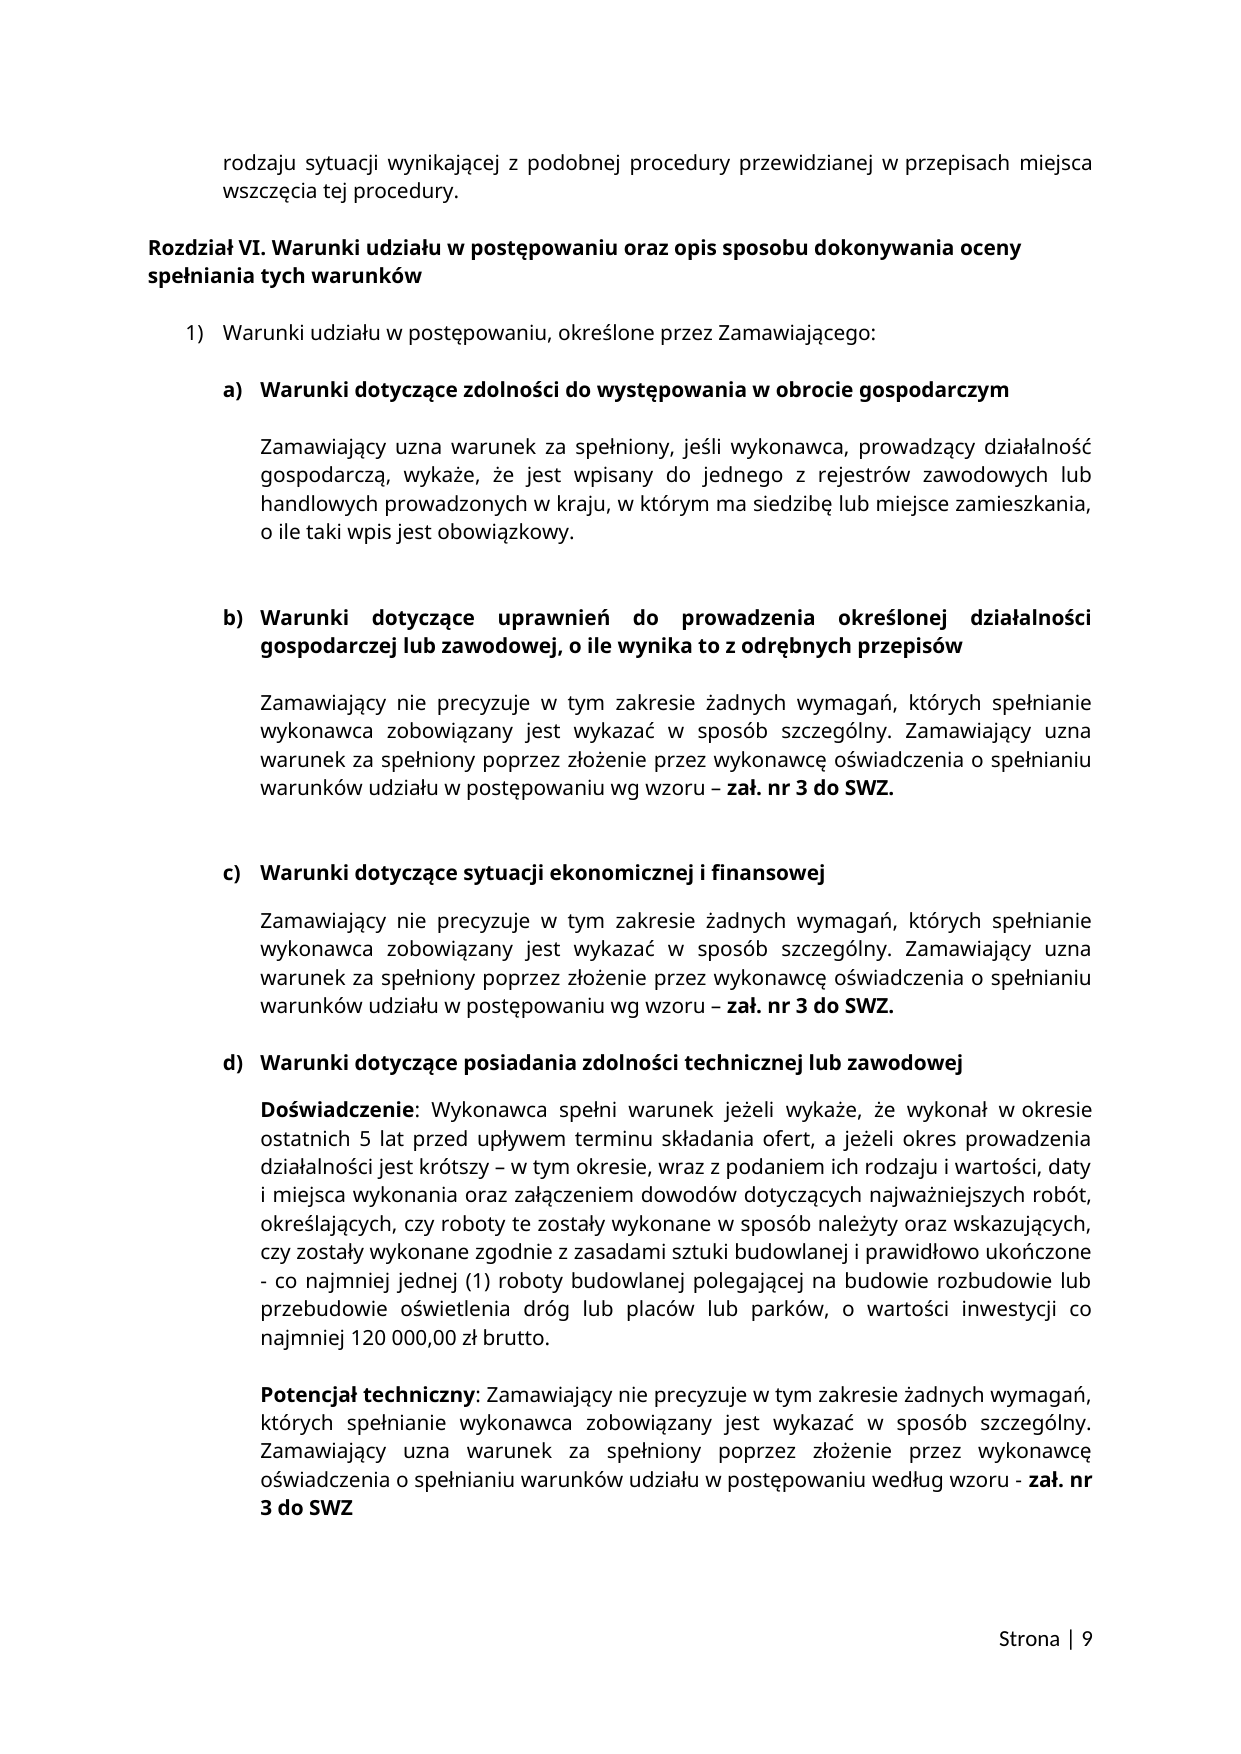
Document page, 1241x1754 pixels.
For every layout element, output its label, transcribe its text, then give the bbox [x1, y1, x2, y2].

text Doświadczenie: Wykonawca spełni warunek jeżeli wykaże, że wykonał w okresie ostatnich 5 lat przed upływem terminu składania ofert, a jeżeli okres prowadzenia działalności jest krótszy – w tym okresie, wraz z podaniem ich rodzaju i wartości, daty i miejsca wykonania oraz załączeniem dowodów dotyczących najważniejszych robót, określających, czy roboty te zostały wykonane w sposób należyty oraz wskazujących, czy zostały wykonane zgodnie z zasadami sztuki budowlanej i prawidłowo ukończone - co najmniej jednej (1) roboty budowlanej polegającej na budowie rozbudowie lub przebudowie oświetlenia dróg lub placów lub parków, o wartości inwestycji co najmniej 120 000,00 zł brutto. [260, 1095, 1093, 1351]
text Zamawiający nie precyzuje w tym zakresie żadnych wymagań, których spełnianie wykonawca zobowiązany jest wykazać w sposób szczególny. Zamawiający uzna warunek za spełniony poprzez złożenie przez wykonawcę oświadczenia o spełnianiu warunków udziału w postępowaniu wg wzoru – zał. nr 3 do SWZ. [260, 906, 1093, 1019]
list Warunki dotyczące sytuacji ekonomicznej i finansowej [223, 858, 1093, 887]
list Warunki dotyczące uprawnień do prowadzenia określonej działalności gospodarczej lub zawodowej, o ile wynika to z odrębnych przepisów [223, 603, 1093, 659]
text Zamawiający nie precyzuje w tym zakresie żadnych wymagań, których spełnianie wykonawca zobowiązany jest wykazać w sposób szczególny. Zamawiający uzna warunek za spełniony poprzez złożenie przez wykonawcę oświadczenia o spełnianiu warunków udziału w postępowaniu wg wzoru – zał. nr 3 do SWZ. [260, 688, 1093, 802]
list Warunki dotyczące posiadania zdolności technicznej lub zawodowej [223, 1048, 1093, 1076]
text Rozdział VI. Warunki udziału w postępowaniu oraz opis sposobu dokonywania oceny spełniania tych warunków [148, 233, 1093, 290]
text Zamawiający uzna warunek za spełniony, jeśli wykonawca, prowadzący działalność gospodarczą, wykaże, że jest wpisany do jednego z rejestrów zawodowych lub handlowych prowadzonych w kraju, w którym ma siedzibę lub miejsce zamieszkania, o ile taki wpis jest obowiązkowy. [260, 432, 1093, 546]
list Warunki udziału w postępowaniu, określone przez Zamawiającego: [185, 318, 1093, 347]
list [185, 148, 1093, 204]
list Warunki dotyczące zdolności do występowania w obrocie gospodarczym [223, 375, 1093, 403]
text Potencjał techniczny: Zamawiający nie precyzuje w tym zakresie żadnych wymagań, których spełnianie wykonawca zobowiązany jest wykazać w sposób szczególny. Zamawiający uzna warunek za spełniony poprzez złożenie przez wykonawcę oświadczenia o spełnianiu warunków udziału w postępowaniu według wzoru - zał. nr 3 do SWZ [260, 1380, 1093, 1522]
